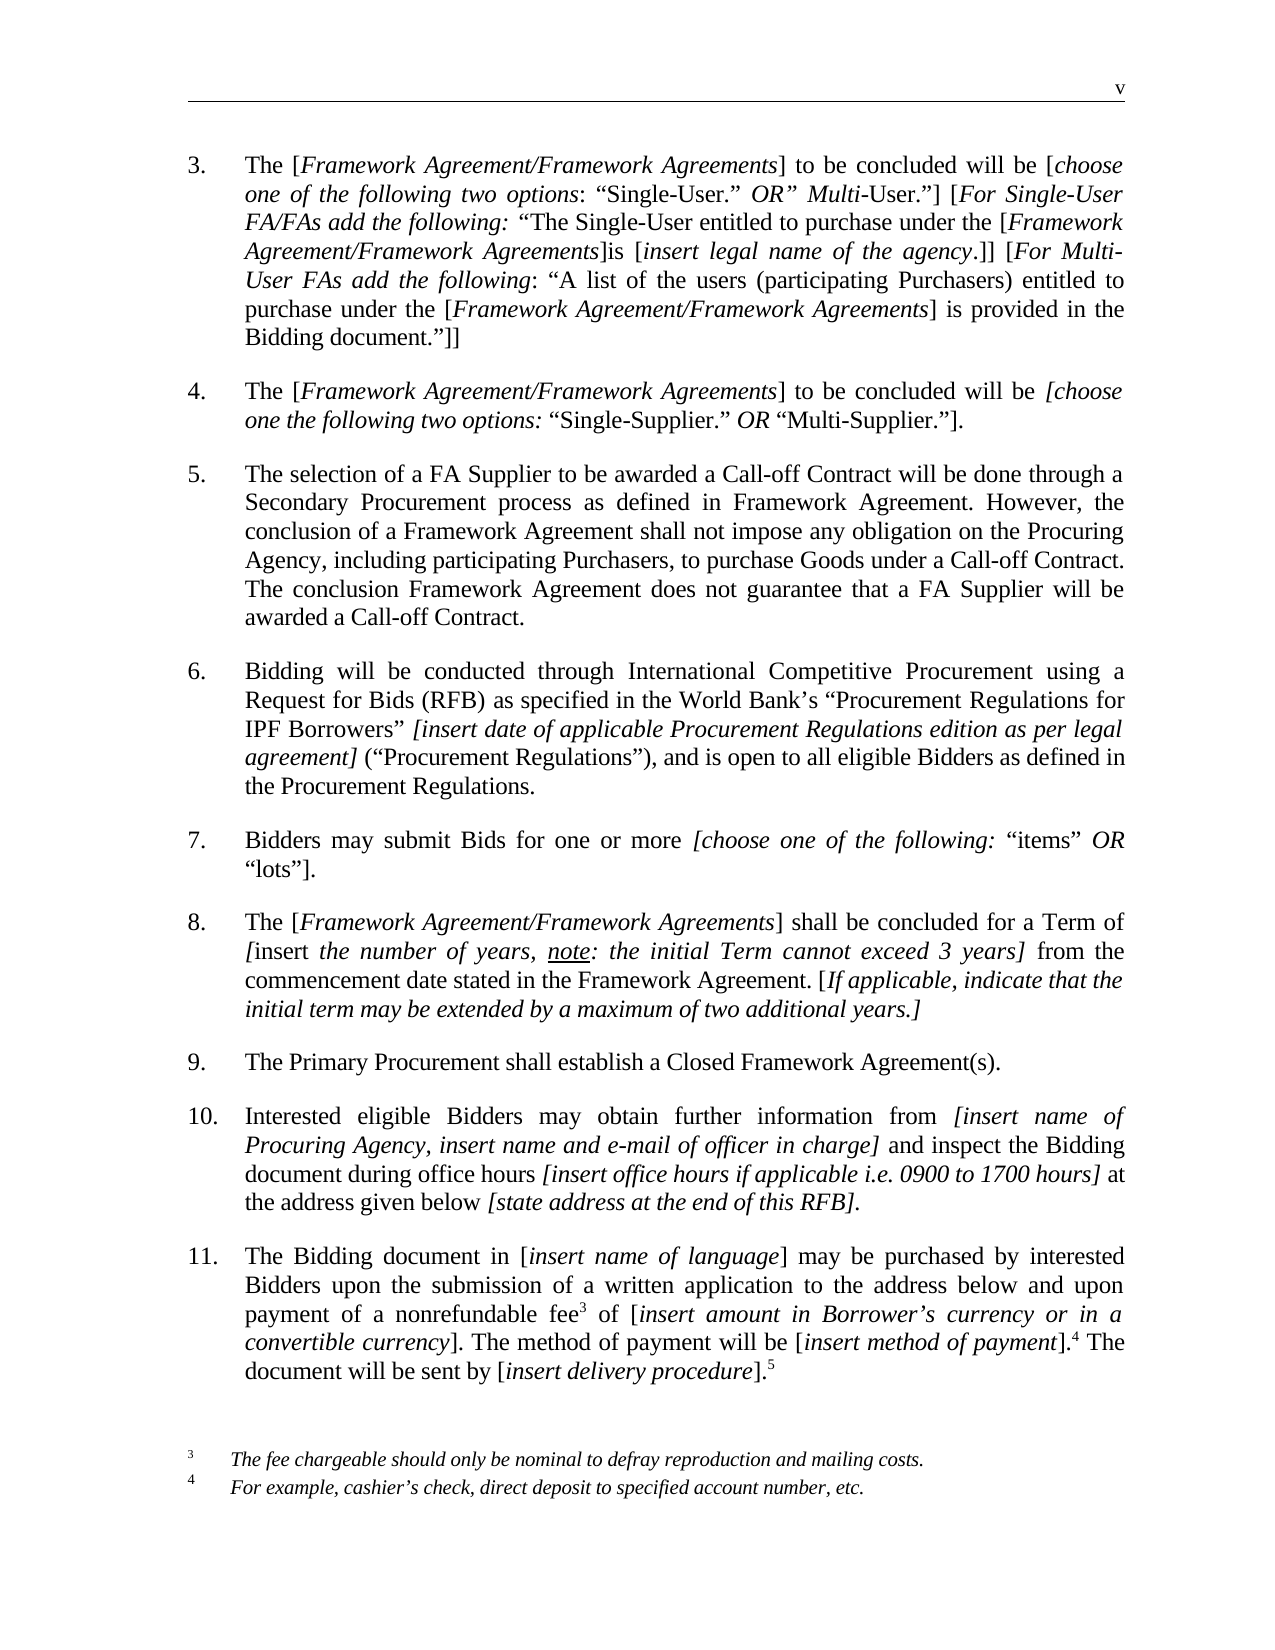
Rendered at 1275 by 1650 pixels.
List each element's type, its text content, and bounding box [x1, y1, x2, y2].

list Bidders may submit Bids for one or more [choose one of the following: “items” OR “lots”]. [187, 825, 1125, 882]
list Bidding will be conducted through International Competitive Procurement using a Request for Bids (RFB) as specified in the World Bank’s “Procurement Regulations for IPF Borrowers” [insert date of applicable Procurement Regulations edition as per legal agreement] (“Procurement Regulations”), and is open to all eligible Bidders as defined in the Procurement Regulations. [187, 656, 1125, 800]
list The [Framework Agreement/Framework Agreements] to be concluded will be [choose one of the following two options: “Single-User.” OR” Multi-User.”] [For Single-User FA/FAs add the following: “The Single-User entitled to purchase under the [Framework Agreement/Framework Agreements]is [insert legal name of the agency.]] [For Multi-User FAs add the following: “A list of the users (participating Purchasers) entitled to purchase under the [Framework Agreement/Framework Agreements] is provided in the Bidding document.”]] [187, 150, 1125, 351]
list The [Framework Agreement/Framework Agreements] shall be concluded for a Term of [insert the number of years, note: the initial Term cannot exceed 3 years] from the commencement date stated in the Framework Agreement. [If applicable, indicate that the initial term may be extended by a maximum of two additional years.] [187, 907, 1125, 1022]
list The Bidding document in [insert name of language] may be purchased by interested Bidders upon the submission of a written application to the address below and upon payment of a nonrefundable fee of [insert amount in Borrower’s currency or in a convertible currency]. The method of payment will be [insert method of payment]. The document will be sent by [insert delivery procedure]. [187, 1241, 1125, 1385]
list The Primary Procurement shall establish a Closed Framework Agreement(s). [187, 1047, 1125, 1076]
list The [Framework Agreement/Framework Agreements] to be concluded will be [choose one the following two options: “Single-Supplier.” OR “Multi-Supplier.”]. [187, 376, 1125, 434]
list The selection of a FA Supplier to be awarded a Call-off Contract will be done through a Secondary Procurement process as defined in Framework Agreement. However, the conclusion of a Framework Agreement shall not impose any obligation on the Procuring Agency, including participating Purchasers, to purchase Goods under a Call-off Contract. The conclusion Framework Agreement does not guarantee that a FA Supplier will be awarded a Call-off Contract. [187, 459, 1125, 631]
list Interested eligible Bidders may obtain further information from [insert name of Procuring Agency, insert name and e-mail of officer in charge] and inspect the Bidding document during office hours [insert office hours if applicable i.e. 0900 to 1700 hours] at the address given below [state address at the end of this RFB]. [187, 1101, 1125, 1216]
